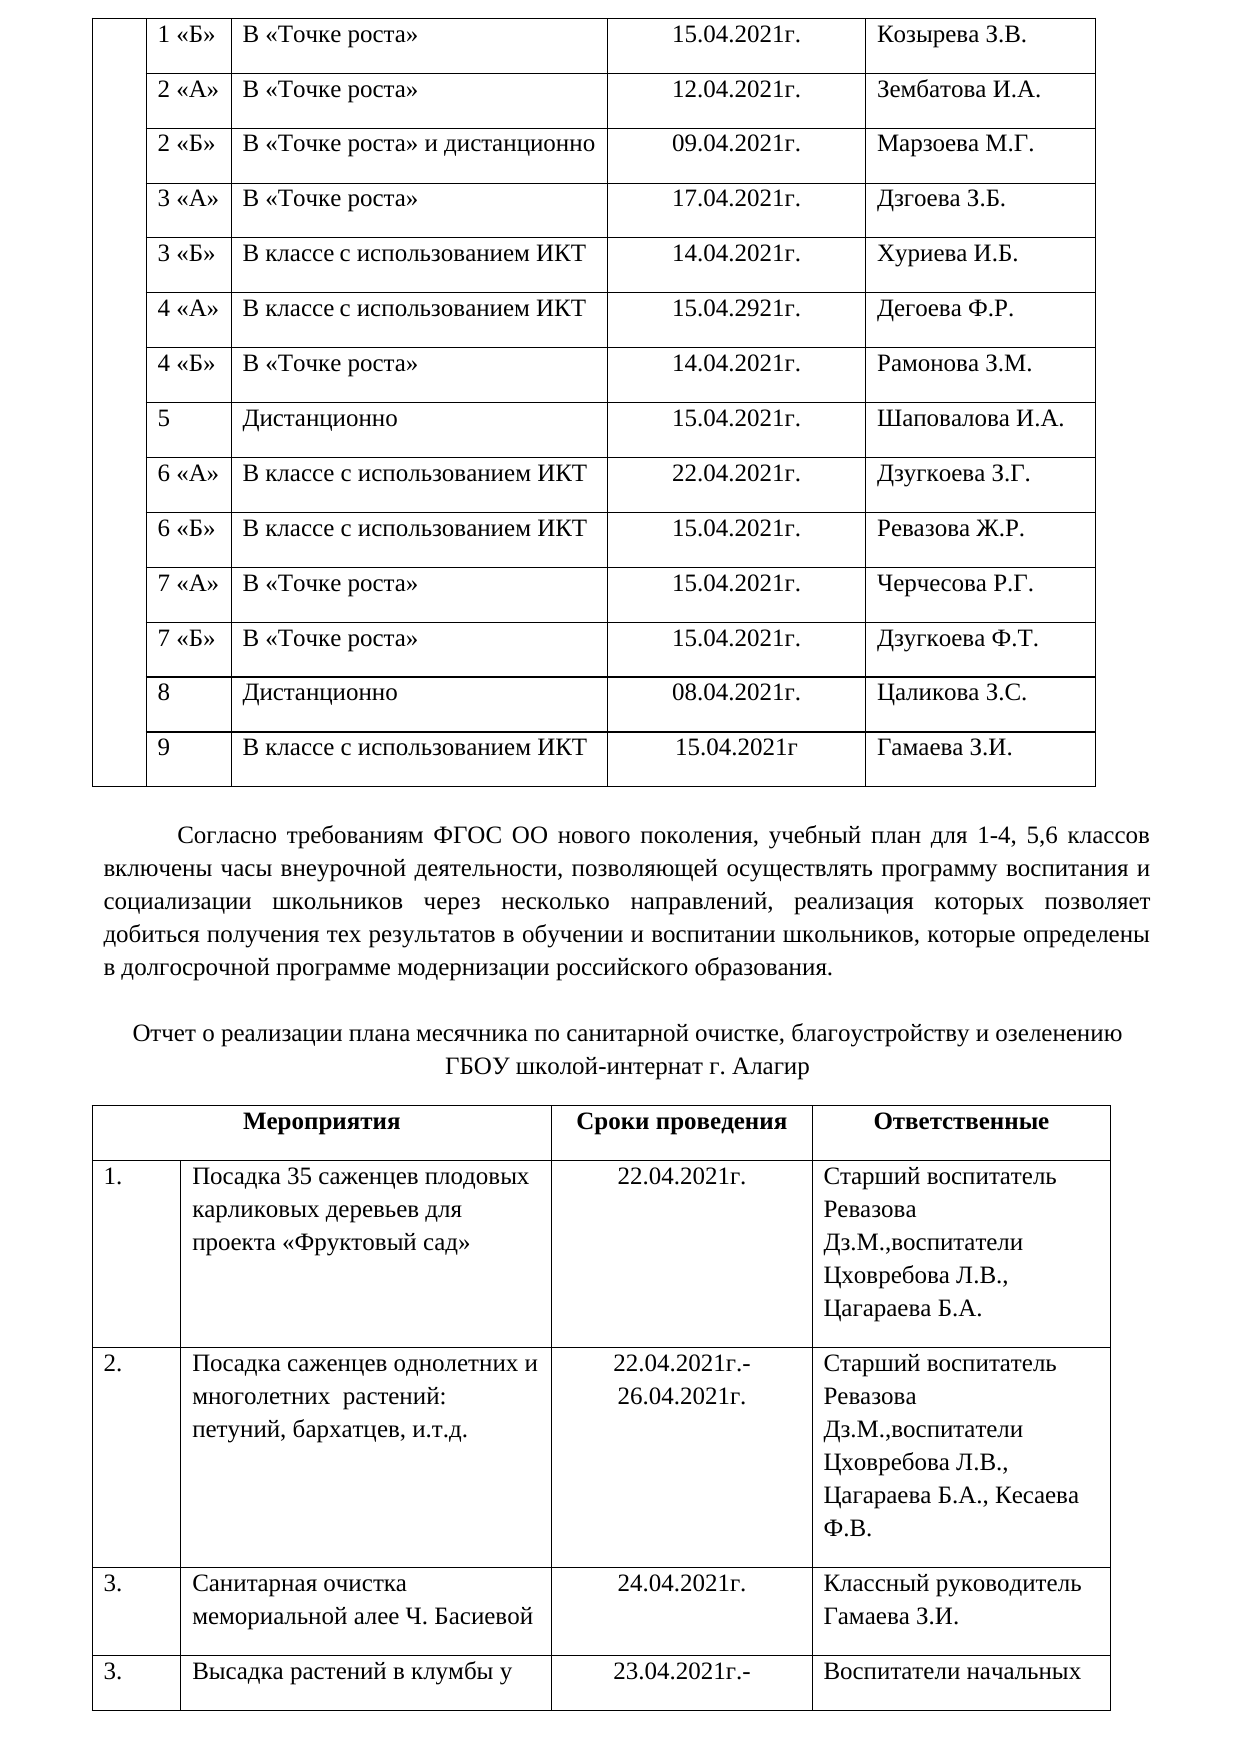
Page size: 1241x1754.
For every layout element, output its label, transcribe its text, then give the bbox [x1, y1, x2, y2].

table_cell В «Точке роста» и дистанционно [232, 129, 607, 182]
table_cell Черчесова Р.Г. [866, 568, 1095, 622]
table_cell 15.04.2021г. [608, 513, 865, 567]
table_cell В «Точке роста» [232, 74, 607, 127]
table_cell Зембатова И.А. [866, 74, 1095, 127]
table_cell 14.04.2021г. [608, 238, 865, 292]
table_cell Рамонова З.М. [866, 348, 1095, 402]
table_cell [552, 1656, 812, 1710]
table_cell 6 «А» [147, 458, 231, 512]
table_cell Ревазова Ж.Р. [866, 513, 1095, 567]
table_cell 3. [93, 1568, 180, 1655]
table_cell 1 «Б» [147, 19, 231, 73]
table_cell 3 «А» [147, 184, 231, 237]
table_cell Классный руководитель Гамаева З.И. [813, 1568, 1110, 1655]
table_cell 24.04.2021г. [552, 1568, 812, 1655]
table_header Ответственные [813, 1106, 1110, 1160]
table_cell 22.04.2021г.-26.04.2021г. [552, 1348, 812, 1567]
table_cell В «Точке роста» [232, 568, 607, 622]
table_cell 5 [147, 403, 231, 457]
table_cell В классе с использованием ИКТ [232, 238, 607, 292]
table_cell 17.04.2021г. [608, 184, 865, 237]
table_cell 7 «А» [147, 568, 231, 622]
text Согласно требованиям ФГОС ОО нового поколения, учебный план для 1-4, 5,6 классов включены часы внеурочной деятельности, позволяющей осуществлять программу воспитания и социализации школьников через несколько направлений, реализация которых позволяет добиться получения тех результатов в обучении и воспитании школьников, которые определены в долгосрочной программе модернизации российского образования. [103, 820, 1152, 981]
table_cell 15.04.2021г. [608, 568, 865, 622]
table_header Мероприятия [93, 1106, 551, 1160]
table_cell 7 «Б» [147, 623, 231, 676]
table_cell 15.04.2021г [608, 733, 865, 786]
table_cell Дзугкоева Ф.Т. [866, 623, 1095, 676]
table_cell Марзоева М.Г. [866, 129, 1095, 182]
table_cell В «Точке роста» [232, 184, 607, 237]
table_cell 08.04.2021г. [608, 678, 865, 731]
table_cell Старший воспитатель Ревазова Дз.М.,воспитатели Цховребова Л.В., Цагараева Б.А. [813, 1161, 1110, 1347]
table_cell Дзугкоева З.Г. [866, 458, 1095, 512]
table_cell 1. [93, 1161, 180, 1347]
table_header Сроки проведения [552, 1106, 812, 1160]
table_cell 12.04.2021г. [608, 74, 865, 127]
table_cell Санитарная очистка мемориальной алее Ч. Басиевой [181, 1568, 551, 1655]
table_cell Хуриева И.Б. [866, 238, 1095, 292]
table_cell Дистанционно [232, 403, 607, 457]
table_cell В «Точке роста» [232, 19, 607, 73]
table_cell 8 [147, 678, 231, 731]
table_cell Цаликова З.С. [866, 678, 1095, 731]
table_cell Посадка саженцев однолетних и многолетних растений: петуний, бархатцев, и.т.д. [181, 1348, 551, 1567]
table_cell 9 [147, 733, 231, 786]
table_cell 15.04.2021г. [608, 403, 865, 457]
table_cell В «Точке роста» [232, 348, 607, 402]
table_cell 6 «Б» [147, 513, 231, 567]
table_cell Дзгоева З.Б. [866, 184, 1095, 237]
table_cell 15.04.2021г. [608, 19, 865, 73]
table_cell Шаповалова И.А. [866, 403, 1095, 457]
table_cell Козырева З.В. [866, 19, 1095, 73]
table_cell 3 «Б» [147, 238, 231, 292]
table_cell Старший воспитатель Ревазова Дз.М.,воспитатели Цховребова Л.В., Цагараева Б.А., Кесаева Ф.В. [813, 1348, 1110, 1567]
table_cell 2. [93, 1348, 180, 1567]
table_cell 09.04.2021г. [608, 129, 865, 182]
table_cell В классе с использованием ИКТ [232, 513, 607, 567]
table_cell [181, 1656, 551, 1710]
table_cell В классе с использованием ИКТ [232, 458, 607, 512]
table_cell 4 «А» [147, 293, 231, 347]
table_cell Дегоева Ф.Р. [866, 293, 1095, 347]
table_cell Дистанционно [232, 678, 607, 731]
table_cell 15.04.2021г. [608, 623, 865, 676]
table_cell 2 «А» [147, 74, 231, 127]
table_cell 4 «Б» [147, 348, 231, 402]
table_cell 14.04.2021г. [608, 348, 865, 402]
text Отчет о реализации плана месячника по санитарной очистке, благоустройству и озеленению ГБОУ школой-интернат г. Алагир [103, 1018, 1152, 1080]
table_cell 3. [93, 1656, 180, 1710]
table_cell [813, 1656, 1110, 1710]
table_cell 2 «Б» [147, 129, 231, 182]
table_cell Гамаева З.И. [866, 733, 1095, 786]
table_cell В «Точке роста» [232, 623, 607, 676]
table_cell 15.04.2921г. [608, 293, 865, 347]
table_cell Посадка 35 саженцев плодовых карликовых деревьев для проекта «Фруктовый сад» [181, 1161, 551, 1347]
table_cell В классе с использованием ИКТ [232, 733, 607, 786]
table_cell 22.04.2021г. [552, 1161, 812, 1347]
table_cell 22.04.2021г. [608, 458, 865, 512]
table_cell В классе с использованием ИКТ [232, 293, 607, 347]
